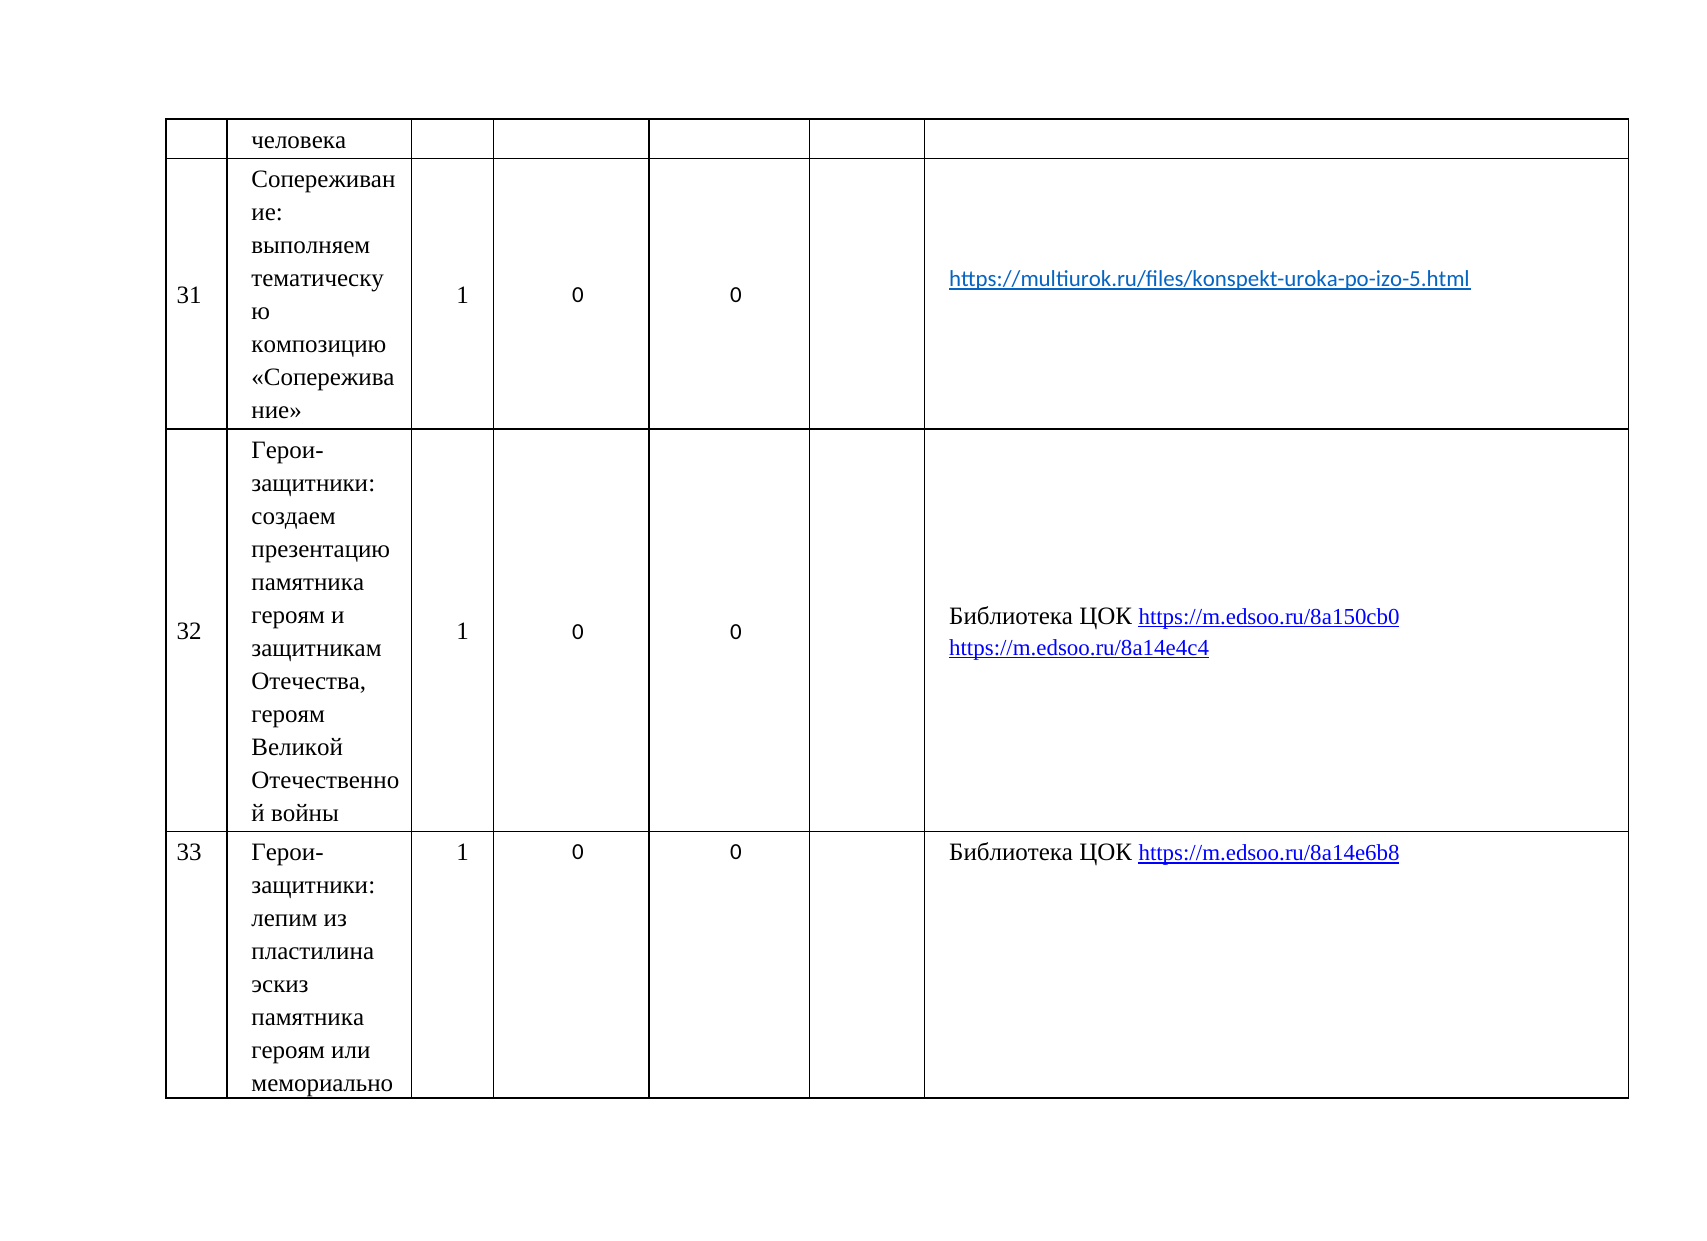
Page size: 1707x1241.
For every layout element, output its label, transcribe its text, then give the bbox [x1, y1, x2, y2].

table_cell 0 [650, 159, 809, 428]
table_cell 0 [494, 832, 648, 1097]
table_cell 1 [412, 430, 493, 831]
table_cell 31 [167, 159, 226, 428]
table_cell 1 [412, 120, 493, 157]
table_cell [228, 832, 411, 1097]
table_cell 32 [167, 430, 226, 831]
table_cell 0 [494, 120, 648, 157]
table_cell Герои-защитники: создаем презентацию памятника героям и защитникам Отечества, героям Великой Отечественной войны [228, 430, 411, 831]
table_cell 0 [494, 159, 648, 428]
table_cell 33 [167, 832, 226, 1097]
table_cell [810, 430, 924, 831]
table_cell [925, 832, 1628, 1097]
table_cell [810, 159, 924, 428]
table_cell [228, 120, 411, 157]
table_cell 0 [650, 430, 809, 831]
table_cell Сопереживание: выполняем тематическую композицию «Сопереживание» [228, 159, 411, 428]
table_cell https://multiurok.ru/files/konspekt-uroka-po-izo-5.html [925, 159, 1628, 428]
table_cell 0 [650, 120, 809, 157]
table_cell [925, 120, 1628, 157]
table_cell [810, 120, 924, 157]
table_cell 0 [494, 430, 648, 831]
table_cell Библиотека ЦОК https://m.edsoo.ru/8a150cb0 https://m.edsoo.ru/8a14e4c4 [925, 430, 1628, 831]
table_cell [810, 832, 924, 1097]
table_cell 30 [167, 120, 226, 157]
table_cell 0 [650, 832, 809, 1097]
table_cell 1 [412, 832, 493, 1097]
table_cell 1 [412, 159, 493, 428]
